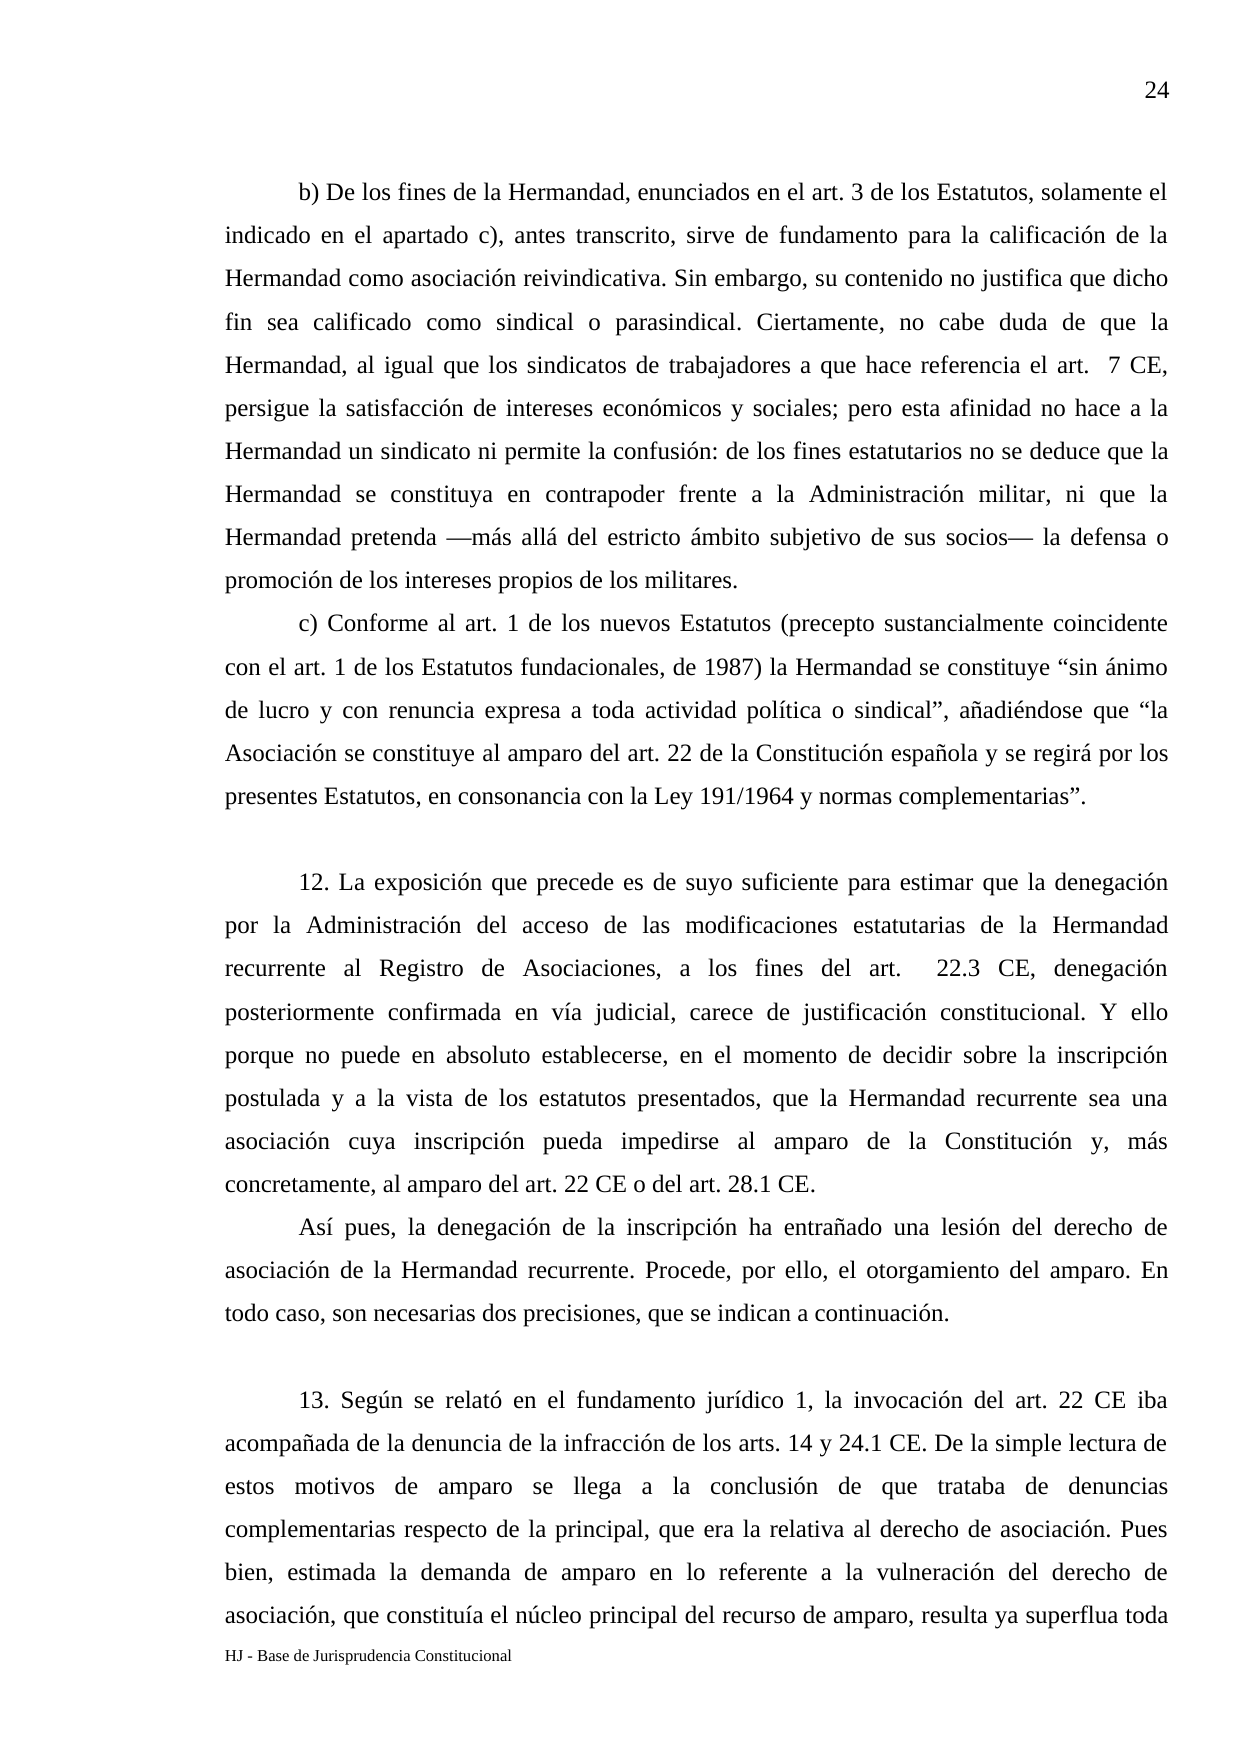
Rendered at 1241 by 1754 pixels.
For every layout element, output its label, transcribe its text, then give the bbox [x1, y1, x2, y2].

text Así pues, la denegación de la inscripción ha entrañado una lesión del derecho de asociación de la Hermandad recurrente. Procede, por ello, el otorgamiento del amparo. En todo caso, son necesarias dos precisiones, que se indican a continuación. [224, 1212, 1169, 1327]
text b) De los fines de la Hermandad, enunciados en el art. 3 de los Estatutos, solamente el indicado en el apartado c), antes transcrito, sirve de fundamento para la calificación de la Hermandad como asociación reivindicativa. Sin embargo, su contenido no justifica que dicho fin sea calificado como sindical o parasindical. Ciertamente, no cabe duda de que la Hermandad, al igual que los sindicatos de trabajadores a que hace referencia el art. 7 CE, persigue la satisfacción de intereses económicos y sociales; pero esta afinidad no hace a la Hermandad un sindicato ni permite la confusión: de los fines estatutarios no se deduce que la Hermandad se constituya en contrapoder frente a la Administración militar, ni que la Hermandad pretenda —más allá del estricto ámbito subjetivo de sus socios— la defensa o promoción de los intereses propios de los militares. [224, 177, 1169, 594]
text 12. La exposición que precede es de suyo suficiente para estimar que la denegación por la Administración del acceso de las modificaciones estatutarias de la Hermandad recurrente al Registro de Asociaciones, a los fines del art. 22.3 CE, denegación posteriormente confirmada en vía judicial, carece de justificación constitucional. Y ello porque no puede en absoluto establecerse, en el momento de decidir sobre la inscripción postulada y a la vista de los estatutos presentados, que la Hermandad recurrente sea una asociación cuya inscripción pueda impedirse al amparo de la Constitución y, más concretamente, al amparo del art. 22 CE o del art. 28.1 CE. [224, 867, 1169, 1198]
text c) Conforme al art. 1 de los nuevos Estatutos (precepto sustancialmente coincidente con el art. 1 de los Estatutos fundacionales, de 1987) la Hermandad se constituye “sin ánimo de lucro y con renuncia expresa a toda actividad política o sindical”, añadiéndose que “la Asociación se constituye al amparo del art. 22 de la Constitución española y se regirá por los presentes Estatutos, en consonancia con la Ley 191/1964 y normas complementarias”. [224, 608, 1169, 810]
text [224, 1385, 1169, 1629]
